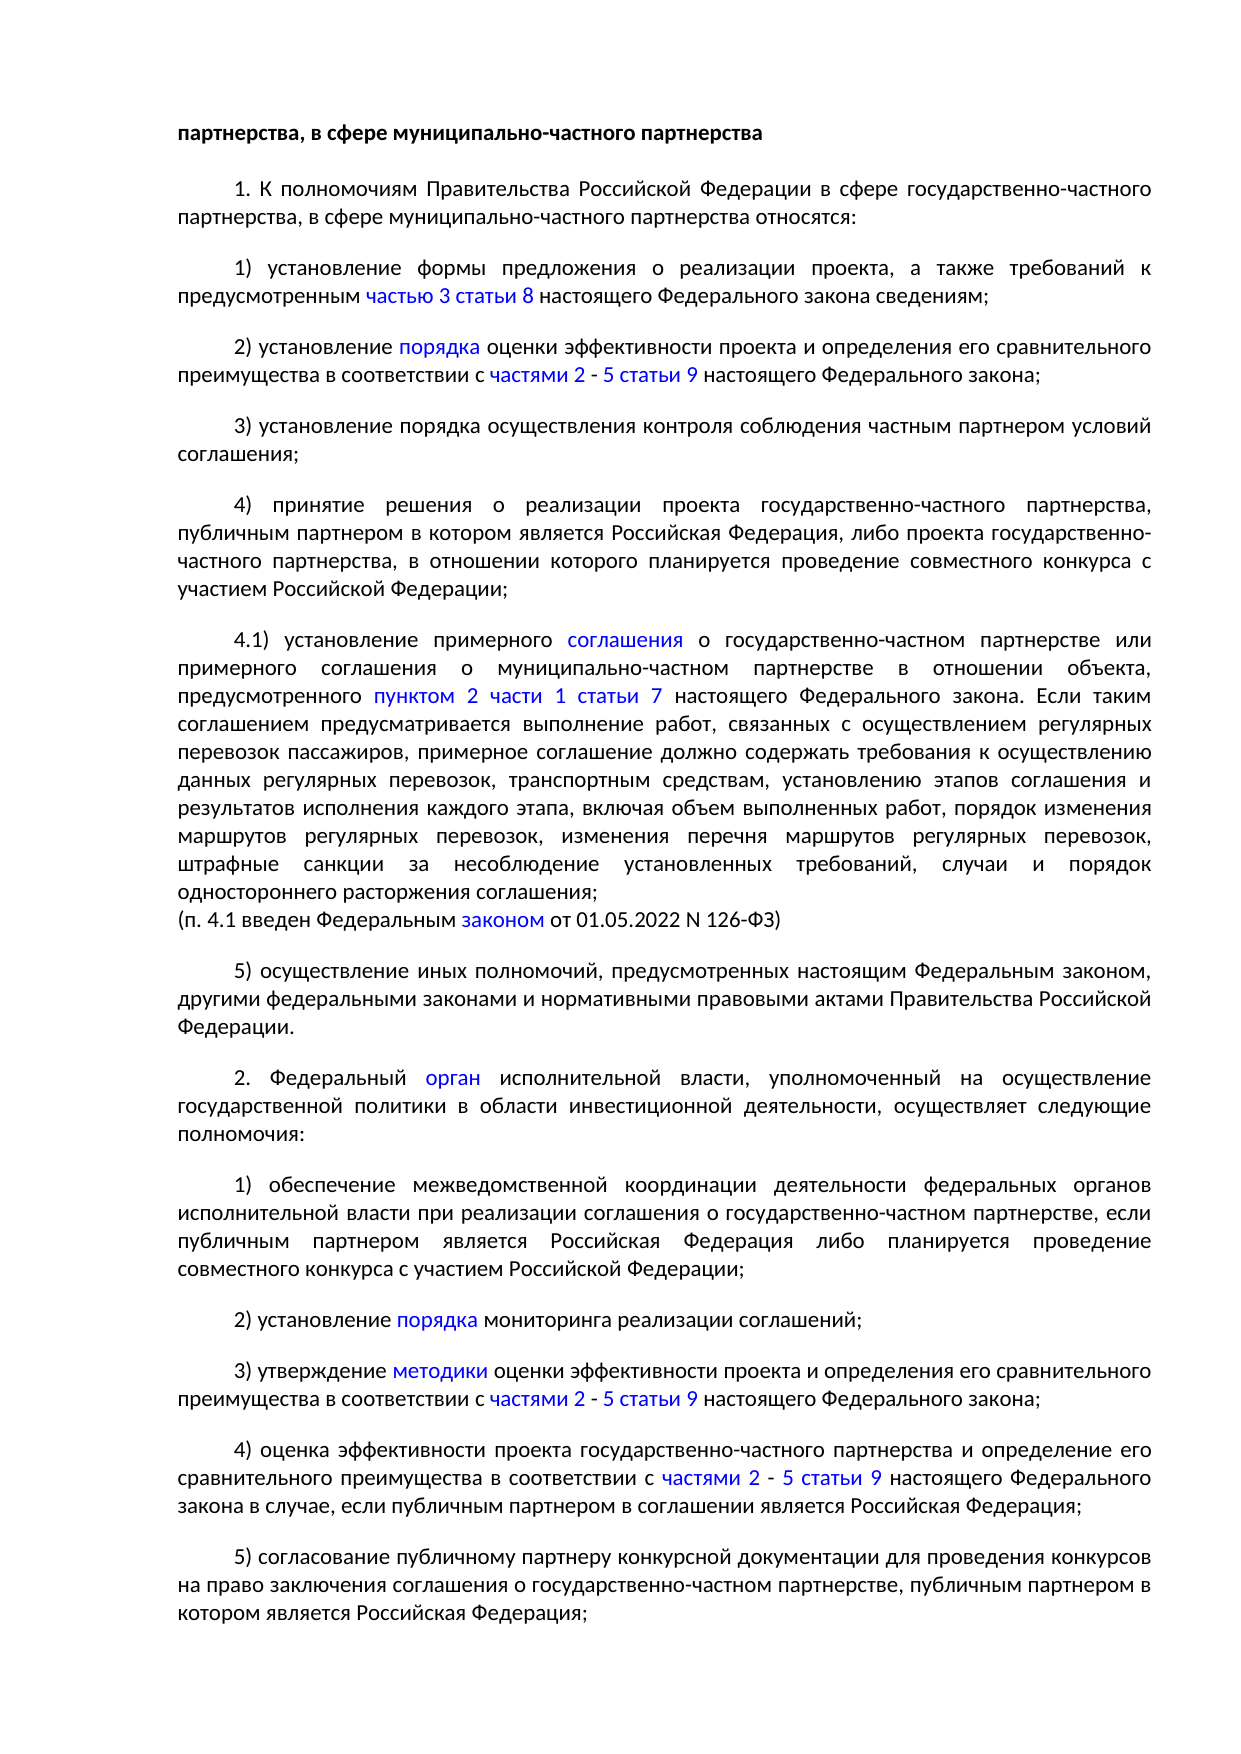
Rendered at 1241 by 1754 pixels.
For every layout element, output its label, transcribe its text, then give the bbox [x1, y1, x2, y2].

text 4.1) установление примерного соглашения о государственно-частном партнерстве или примерного соглашения о муниципально-частном партнерстве в отношении объекта, предусмотренного пунктом 2 части 1 статьи 7 настоящего Федерального закона. Если таким соглашением предусматривается выполнение работ, связанных с осуществлением регулярных перевозок пассажиров, примерное соглашение должно содержать требования к осуществлению данных регулярных перевозок, транспортным средствам, установлению этапов соглашения и результатов исполнения каждого этапа, включая объем выполненных работ, порядок изменения маршрутов регулярных перевозок, изменения перечня маршрутов регулярных перевозок, штрафные санкции за несоблюдение установленных требований, случаи и порядок одностороннего расторжения соглашения; [177, 625, 1152, 905]
text 3) утверждение методики оценки эффективности проекта и определения его сравнительного преимущества в соответствии с частями 2 - 5 статьи 9 настоящего Федерального закона; [177, 1356, 1152, 1412]
text 2) установление порядка мониторинга реализации соглашений; [177, 1305, 1152, 1333]
text 4) оценка эффективности проекта государственно-частного партнерства и определение его сравнительного преимущества в соответствии с частями 2 - 5 статьи 9 настоящего Федерального закона в случае, если публичным партнером в соглашении является Российская Федерация; [177, 1435, 1152, 1519]
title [177, 118, 1152, 146]
text 1. К полномочиям Правительства Российской Федерации в сфере государственно-частного партнерства, в сфере муниципально-частного партнерства относятся: [177, 174, 1152, 230]
text 2. Федеральный орган исполнительной власти, уполномоченный на осуществление государственной политики в области инвестиционной деятельности, осуществляет следующие полномочия: [177, 1063, 1152, 1147]
text 1) установление формы предложения о реализации проекта, а также требований к предусмотренным частью 3 статьи 8 настоящего Федерального закона сведениям; [177, 253, 1152, 309]
text 3) установление порядка осуществления контроля соблюдения частным партнером условий соглашения; [177, 411, 1152, 467]
text (п. 4.1 введен Федеральным законом от 01.05.2022 N 126-ФЗ) [177, 905, 1152, 933]
text 5) осуществление иных полномочий, предусмотренных настоящим Федеральным законом, другими федеральными законами и нормативными правовыми актами Правительства Российской Федерации. [177, 956, 1152, 1040]
text 2) установление порядка оценки эффективности проекта и определения его сравнительного преимущества в соответствии с частями 2 - 5 статьи 9 настоящего Федерального закона; [177, 332, 1152, 388]
text 1) обеспечение межведомственной координации деятельности федеральных органов исполнительной власти при реализации соглашения о государственно-частном партнерстве, если публичным партнером является Российская Федерация либо планируется проведение совместного конкурса с участием Российской Федерации; [177, 1170, 1152, 1282]
text 4) принятие решения о реализации проекта государственно-частного партнерства, публичным партнером в котором является Российская Федерация, либо проекта государственно-частного партнерства, в отношении которого планируется проведение совместного конкурса с участием Российской Федерации; [177, 490, 1152, 602]
text 5) согласование публичному партнеру конкурсной документации для проведения конкурсов на право заключения соглашения о государственно-частном партнерстве, публичным партнером в котором является Российская Федерация; [177, 1542, 1152, 1626]
